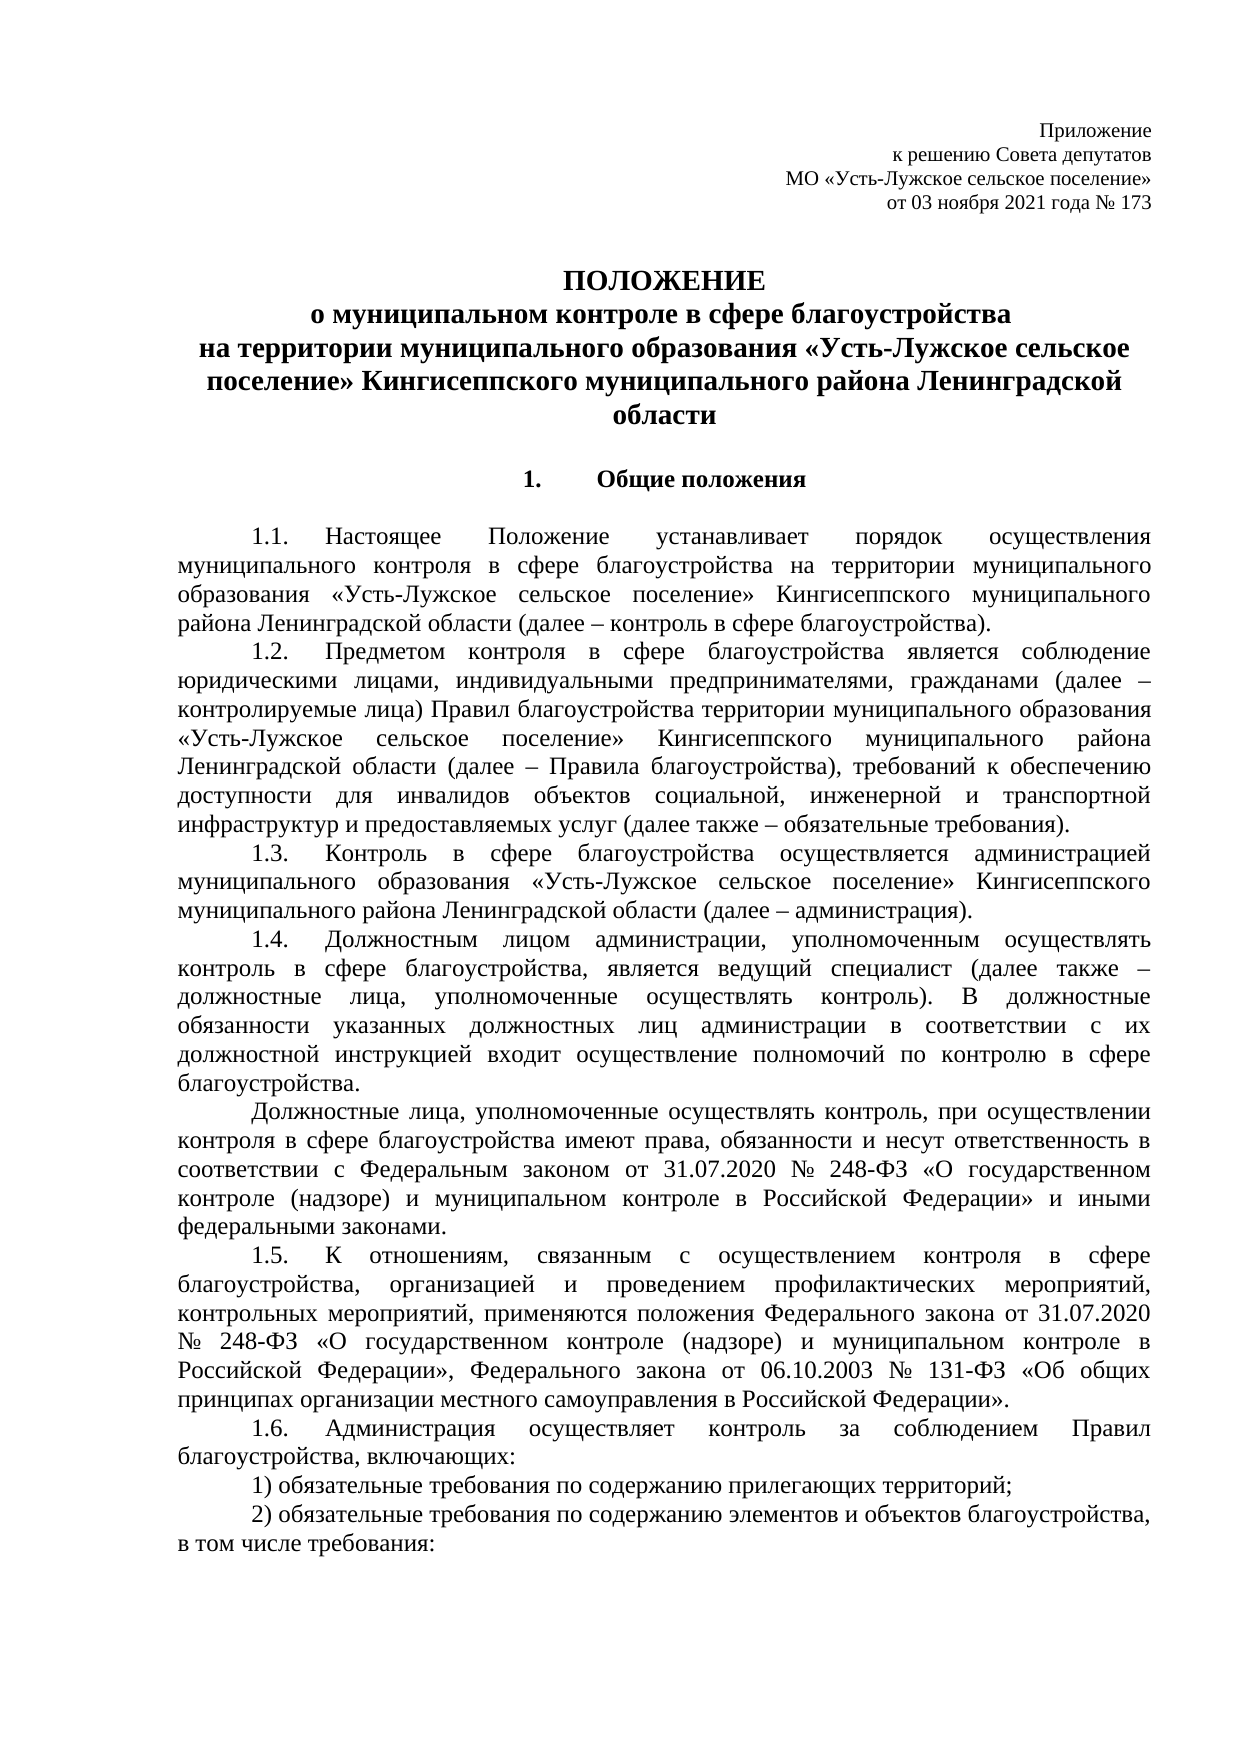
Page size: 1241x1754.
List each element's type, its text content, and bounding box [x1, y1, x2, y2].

text Приложение [650, 118, 1152, 142]
list К отношениям, связанным с осуществлением контроля в сфере благоустройства, организацией и проведением профилактических мероприятий, контрольных мероприятий, применяются положения Федерального закона от 31.07.2020 № 248-ФЗ «О государственном контроле (надзоре) и муниципальном контроле в Российской Федерации», Федерального закона от 06.10.2003 № 131-ФЗ «Об общих принципах организации местного самоуправления в Российской Федерации». [177, 1240, 1152, 1413]
text на территории муниципального образования «Усть-Лужское сельское поселение» Кингисеппского муниципального района Ленинградской области [177, 330, 1152, 430]
text 2) обязательные требования по содержанию элементов и объектов благоустройства, в том числе требования: [177, 1499, 1152, 1556]
text МО «Усть-Лужское сельское поселение» [177, 166, 1152, 190]
list Должностным лицом администрации, уполномоченным осуществлять контроль в сфере благоустройства, является ведущий специалист (далее также – должностные лица, уполномоченные осуществлять контроль). В должностные обязанности указанных должностных лиц администрации в соответствии с их должностной инструкцией входит осуществление полномочий по контролю в сфере благоустройства. [177, 924, 1152, 1096]
text о муниципальном контроле в сфере благоустройства [177, 296, 1152, 330]
list Предметом контроля в сфере благоустройства является соблюдение юридическими лицами, индивидуальными предпринимателями, гражданами (далее – контролируемые лица) Правил благоустройства территории муниципального образования «Усть-Лужское сельское поселение» Кингисеппского муниципального района Ленинградской области (далее – Правила благоустройства), требований к обеспечению доступности для инвалидов объектов социальной, инженерной и транспортной инфраструктур и предоставляемых услуг (далее также – обязательные требования). [177, 636, 1152, 838]
list Администрация осуществляет контроль за соблюдением Правил благоустройства, включающих: [177, 1413, 1152, 1470]
text к решению Совета депутатов [177, 142, 1152, 166]
text 1) обязательные требования по содержанию прилегающих территорий; [177, 1470, 1152, 1499]
list Контроль в сфере благоустройства осуществляется администрацией муниципального образования «Усть-Лужское сельское поселение» Кингисеппского муниципального района Ленинградской области (далее – администрация). [177, 838, 1152, 924]
list Настоящее Положение устанавливает порядок осуществления муниципального контроля в сфере благоустройства на территории муниципального образования «Усть-Лужское сельское поселение» Кингисеппского муниципального района Ленинградской области (далее – контроль в сфере благоустройства). [177, 521, 1152, 636]
list Общие положения [177, 464, 1152, 493]
text Должностные лица, уполномоченные осуществлять контроль, при осуществлении контроля в сфере благоустройства имеют права, обязанности и несут ответственность в соответствии с Федеральным законом от 31.07.2020 № 248-ФЗ «О государственном контроле (надзоре) и муниципальном контроле в Российской Федерации» и иными федеральными законами. [177, 1096, 1152, 1240]
text ПОЛОЖЕНИЕ [177, 262, 1152, 296]
text от 03 ноября 2021 года № 173 [177, 190, 1152, 214]
